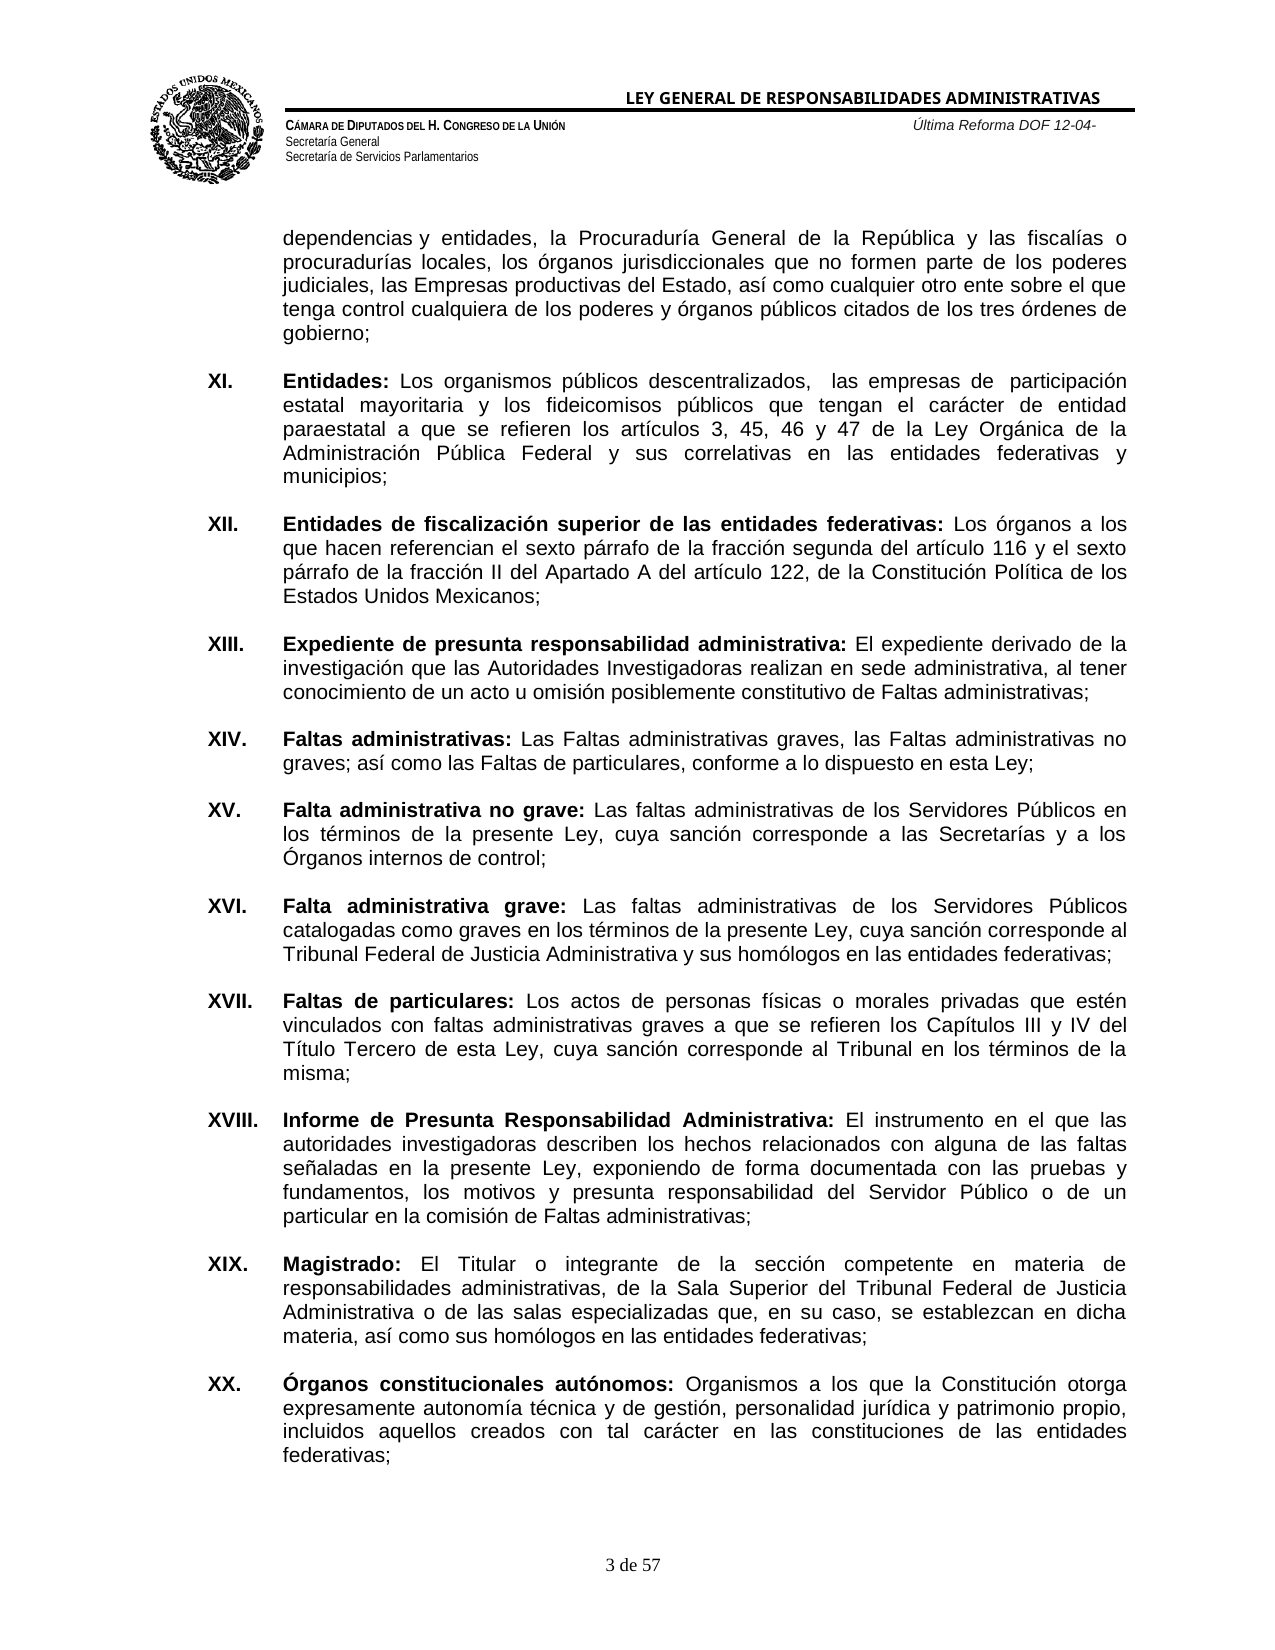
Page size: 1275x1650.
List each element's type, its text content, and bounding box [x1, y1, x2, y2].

list Faltas administrativas: Las Faltas administrativas graves, las Faltas administrativas no graves; así como las Faltas de particulares, conforme a lo dispuesto en esta Ley; [208, 727, 1127, 775]
list Falta administrativa no grave: Las faltas administrativas de los Servidores Públicos en los términos de la presente Ley, cuya sanción corresponde a las Secretarías y a los Órganos internos de control; [208, 798, 1127, 870]
list Faltas de particulares: Los actos de personas físicas o morales privadas que estén vinculados con faltas administrativas graves a que se refieren los Capítulos III y IV del Título Tercero de esta Ley, cuya sanción corresponde al Tribunal en los términos de la misma; [208, 989, 1127, 1084]
picture [147, 73, 265, 185]
list Expediente de presunta responsabilidad administrativa: El expediente derivado de la investigación que las Autoridades Investigadoras realizan en sede administrativa, al tener conocimiento de un acto u omisión posiblemente constitutivo de Faltas administrativas; [208, 632, 1127, 703]
list Entidades: Los organismos públicos descentralizados, las empresas de participación estatal mayoritaria y los fideicomisos públicos que tengan el carácter de entidad paraestatal a que se refieren los artículos 3, 45, 46 y 47 de la Ley Orgánica de la Administración Pública Federal y sus correlativas en las entidades federativas y municipios; [208, 368, 1127, 488]
list Informe de Presunta Responsabilidad Administrativa: El instrumento en el que las autoridades investigadoras describen los hechos relacionados con alguna de las faltas señaladas en la presente Ley, exponiendo de forma documentada con las pruebas y fundamentos, los motivos y presunta responsabilidad del Servidor Público o de un particular en la comisión de Faltas administrativas; [208, 1108, 1127, 1228]
list Falta administrativa grave: Las faltas administrativas de los Servidores Públicos catalogadas como graves en los términos de la presente Ley, cuya sanción corresponde al Tribunal Federal de Justicia Administrativa y sus homólogos en las entidades federativas; [208, 893, 1127, 965]
text dependencias y entidades, la Procuraduría General de la República y las fiscalías o procuradurías locales, los órganos jurisdiccionales que no formen parte de los poderes judiciales, las Empresas productivas del Estado, así como cualquier otro ente sobre el que tenga control cualquiera de los poderes y órganos públicos citados de los tres órdenes de gobierno; [283, 226, 1127, 345]
list Órganos constitucionales autónomos: Organismos a los que la Constitución otorga expresamente autonomía técnica y de gestión, personalidad jurídica y patrimonio propio, incluidos aquellos creados con tal carácter en las constituciones de las entidades federativas; [208, 1371, 1127, 1467]
list Entidades de fiscalización superior de las entidades federativas: Los órganos a los que hacen referencian el sexto párrafo de la fracción segunda del artículo 116 y el sexto párrafo de la fracción II del Apartado A del artículo 122, de la Constitución Política de los Estados Unidos Mexicanos; [208, 512, 1127, 608]
list Magistrado: El Titular o integrante de la sección competente en materia de responsabilidades administrativas, de la Sala Superior del Tribunal Federal de Justicia Administrativa o de las salas especializadas que, en su caso, se establezcan en dicha materia, así como sus homólogos en las entidades federativas; [208, 1252, 1127, 1348]
